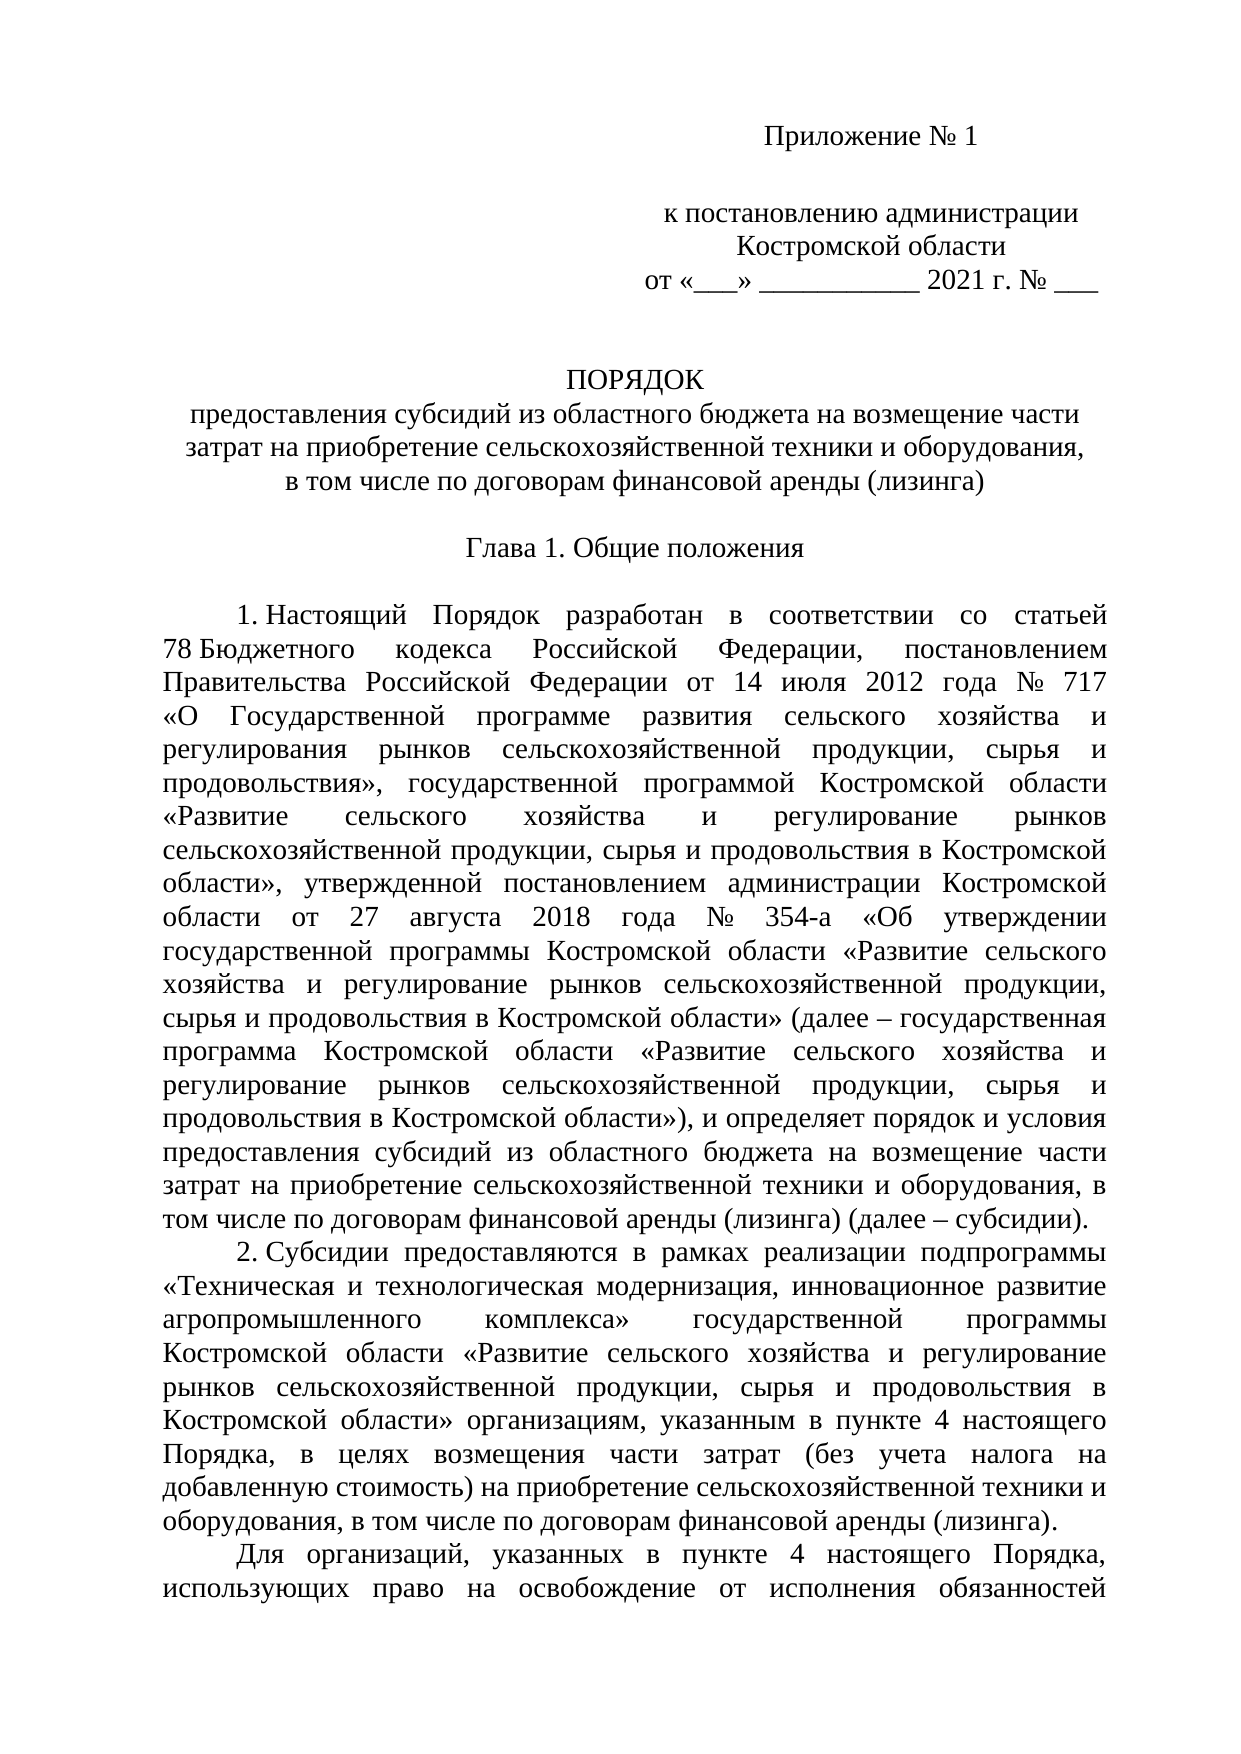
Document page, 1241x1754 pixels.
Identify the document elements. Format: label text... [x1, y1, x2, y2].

text Приложение № 1 [162, 118, 1107, 152]
title в том числе по договорам финансовой аренды (лизинга) [162, 463, 1107, 497]
title Глава 1. Общие положения [162, 530, 1107, 564]
title ПОРЯДОК [162, 362, 1107, 396]
text Костромской области [162, 228, 1107, 262]
text 1. Настоящий Порядок разработан в соответствии со статьей 78 Бюджетного кодекса Российской Федерации, постановлением Правительства Российской Федерации от 14 июля 2012 года № 717 «О Государственной программе развития сельского хозяйства и регулирования рынков сельскохозяйственной продукции, сырья и продовольствия», государственной программой Костромской области «Развитие сельского хозяйства и регулирование рынков сельскохозяйственной продукции, сырья и продовольствия в Костромской области», утвержденной постановлением администрации Костромской области от 27 августа 2018 года № 354-а «Об утверждении государственной программы Костромской области «Развитие сельского хозяйства и регулирование рынков сельскохозяйственной продукции, сырья и продовольствия в Костромской области» (далее – государственная программа Костромской области «Развитие сельского хозяйства и регулирование рынков сельскохозяйственной продукции, сырья и продовольствия в Костромской области»), и определяет порядок и условия предоставления субсидий из областного бюджета на возмещение части затрат на приобретение сельскохозяйственной техники и оборудования, в том числе по договорам финансовой аренды (лизинга) (далее – субсидии). [162, 597, 1107, 1234]
title предоставления субсидий из областного бюджета на возмещение части затрат на приобретение сельскохозяйственной техники и оборудования, [162, 396, 1107, 463]
text от «___» ___________ 2021 г. № ___ [162, 262, 1107, 295]
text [162, 1536, 1107, 1603]
text к постановлению администрации [162, 195, 1107, 228]
text 2. Субсидии предоставляются в рамках реализации подпрограммы «Техническая и технологическая модернизация, инновационное развитие агропромышленного комплекса» государственной программы Костромской области «Развитие сельского хозяйства и регулирование рынков сельскохозяйственной продукции, сырья и продовольствия в Костромской области» организациям, указанным в пункте 4 настоящего Порядка, в целях возмещения части затрат (без учета налога на добавленную стоимость) на приобретение сельскохозяйственной техники и оборудования, в том числе по договорам финансовой аренды (лизинга). [162, 1234, 1107, 1536]
